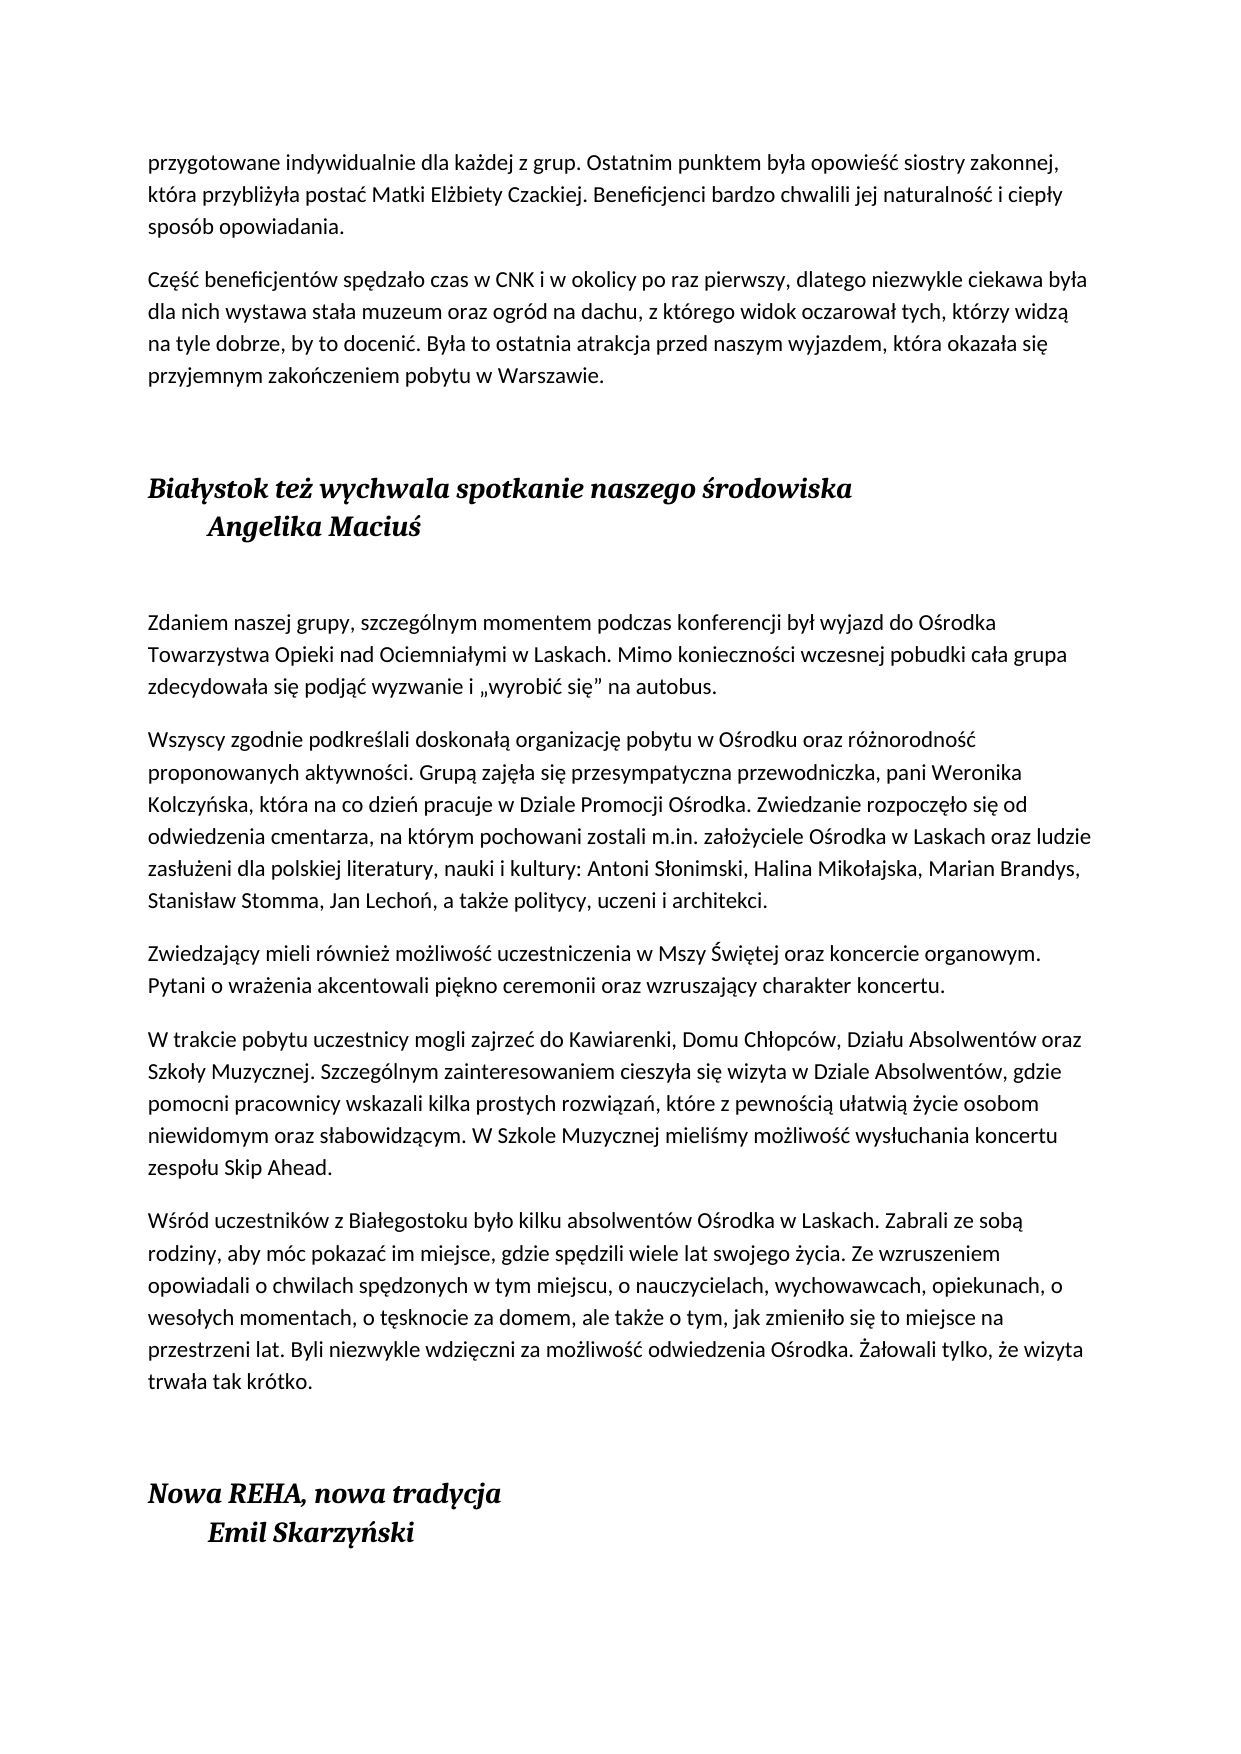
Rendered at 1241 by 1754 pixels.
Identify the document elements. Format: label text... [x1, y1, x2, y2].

subtitle Białystok też wychwala spotkanie naszego środowiska Angelika Maciuś [148, 472, 1093, 544]
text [148, 148, 1093, 240]
subtitle Nowa REHA, nowa tradycja Emil Skarzyński [148, 1478, 1093, 1550]
text Wśród uczestników z Białegostoku było kilku absolwentów Ośrodka w Laskach. Zabrali ze sobą rodziny, aby móc pokazać im miejsce, gdzie spędzili wiele lat swojego życia. Ze wzruszeniem opowiadali o chwilach spędzonych w tym miejscu, o nauczycielach, wychowawcach, opiekunach, o wesołych momentach, o tęsknocie za domem, ale także o tym, jak zmieniło się to miejsce na przestrzeni lat. Byli niezwykle wdzięczni za możliwość odwiedzenia Ośrodka. Żałowali tylko, że wizyta trwała tak krótko. [148, 1206, 1093, 1395]
text Część beneficjentów spędzało czas w CNK i w okolicy po raz pierwszy, dlatego niezwykle ciekawa była dla nich wystawa stała muzeum oraz ogród na dachu, z którego widok oczarował tych, którzy widzą na tyle dobrze, by to docenić. Była to ostatnia atrakcja przed naszym wyjazdem, która okazała się przyjemnym zakończeniem pobytu w Warszawie. [148, 265, 1093, 389]
text W trakcie pobytu uczestnicy mogli zajrzeć do Kawiarenki, Domu Chłopców, Działu Absolwentów oraz Szkoły Muzycznej. Szczególnym zainteresowaniem cieszyła się wizyta w Dziale Absolwentów, gdzie pomocni pracownicy wskazali kilka prostych rozwiązań, które z pewnością ułatwią życie osobom niewidomym oraz słabowidzącym. W Szkole Muzycznej mieliśmy możliwość wysłuchania koncertu zespołu Skip Ahead. [148, 1025, 1093, 1181]
text Zdaniem naszej grupy, szczególnym momentem podczas konferencji był wyjazd do Ośrodka Towarzystwa Opieki nad Ociemniałymi w Laskach. Mimo konieczności wczesnej pobudki cała grupa zdecydowała się podjąć wyzwanie i „wyrobić się” na autobus. [148, 608, 1093, 701]
text Zwiedzający mieli również możliwość uczestniczenia w Mszy Świętej oraz koncercie organowym. Pytani o wrażenia akcentowali piękno ceremonii oraz wzruszający charakter koncertu. [148, 939, 1093, 1000]
text Wszyscy zgodnie podkreślali doskonałą organizację pobytu w Ośrodku oraz różnorodność proponowanych aktywności. Grupą zajęła się przesympatyczna przewodniczka, pani Weronika Kolczyńska, która na co dzień pracuje w Dziale Promocji Ośrodka. Zwiedzanie rozpoczęło się od odwiedzenia cmentarza, na którym pochowani zostali m.in. założyciele Ośrodka w Laskach oraz ludzie zasłużeni dla polskiej literatury, nauki i kultury: Antoni Słonimski, Halina Mikołajska, Marian Brandys, Stanisław Stomma, Jan Lechoń, a także politycy, uczeni i architekci. [148, 726, 1093, 914]
